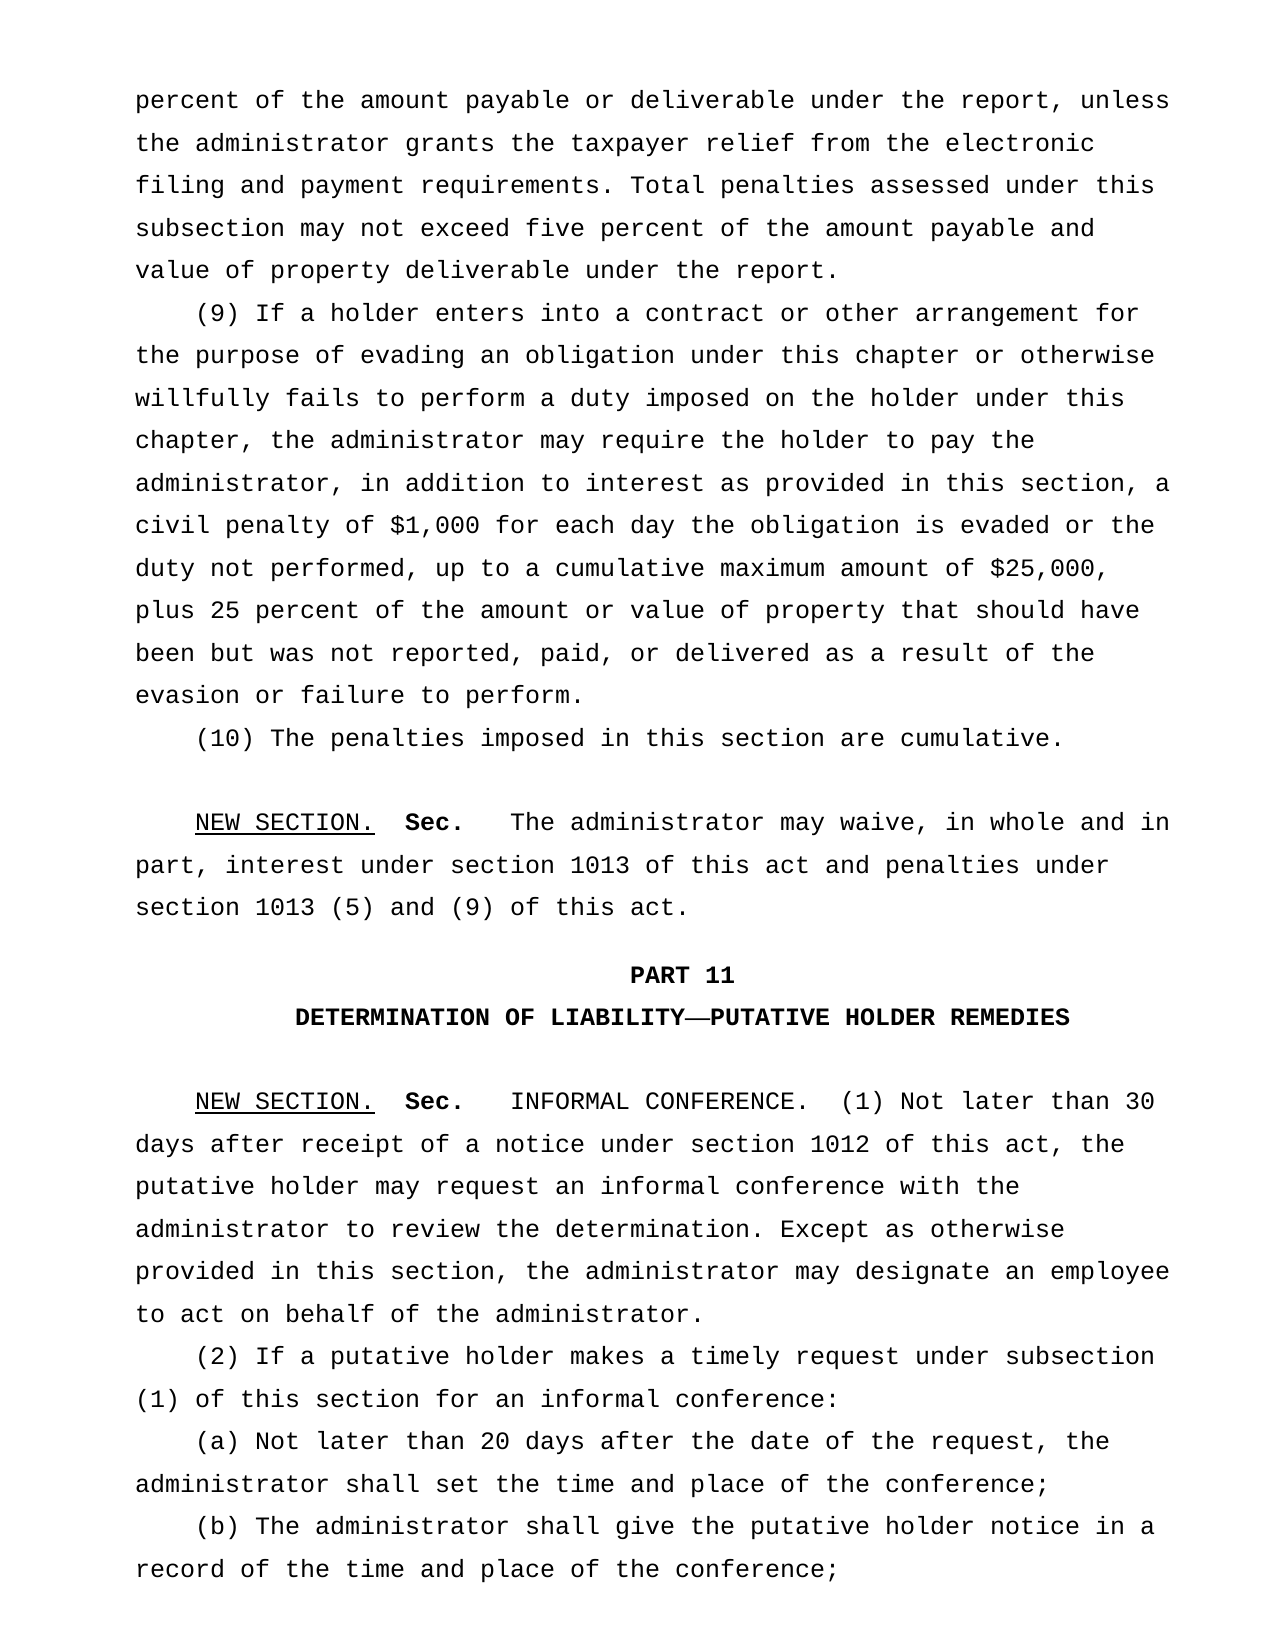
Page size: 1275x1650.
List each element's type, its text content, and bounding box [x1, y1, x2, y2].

text NEW SECTION. Sec. INFORMAL CONFERENCE. (1) Not later than 30 days after receipt of a notice under section 1012 of this act, the putative holder may request an informal conference with the administrator to review the determination. Except as otherwise provided in this section, the administrator may designate an employee to act on behalf of the administrator. [135, 1076, 1170, 1331]
text (9) If a holder enters into a contract or other arrangement for the purpose of evading an obligation under this chapter or otherwise willfully fails to perform a duty imposed on the holder under this chapter, the administrator may require the holder to pay the administrator, in addition to interest as provided in this section, a civil penalty of $1,000 for each day the obligation is evaded or the duty not performed, up to a cumulative maximum amount of $25,000, plus 25 percent of the amount or value of property that should have been but was not reported, paid, or delivered as a result of the evasion or failure to perform. [135, 287, 1170, 712]
text DETERMINATION OF LIABILITY—PUTATIVE HOLDER REMEDIES [135, 992, 1170, 1034]
text (2) If a putative holder makes a timely request under subsection (1) of this section for an informal conference: [135, 1331, 1170, 1416]
text (b) The administrator shall give the putative holder notice in a record of the time and place of the conference; [135, 1501, 1170, 1586]
text (10) The penalties imposed in this section are cumulative. [135, 712, 1170, 755]
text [135, 75, 1170, 287]
text PART 11 [135, 949, 1170, 992]
text NEW SECTION. Sec. The administrator may waive, in whole and in part, interest under section 1013 of this act and penalties under section 1013 (5) and (9) of this act. [135, 797, 1170, 924]
text (a) Not later than 20 days after the date of the request, the administrator shall set the time and place of the conference; [135, 1416, 1170, 1501]
